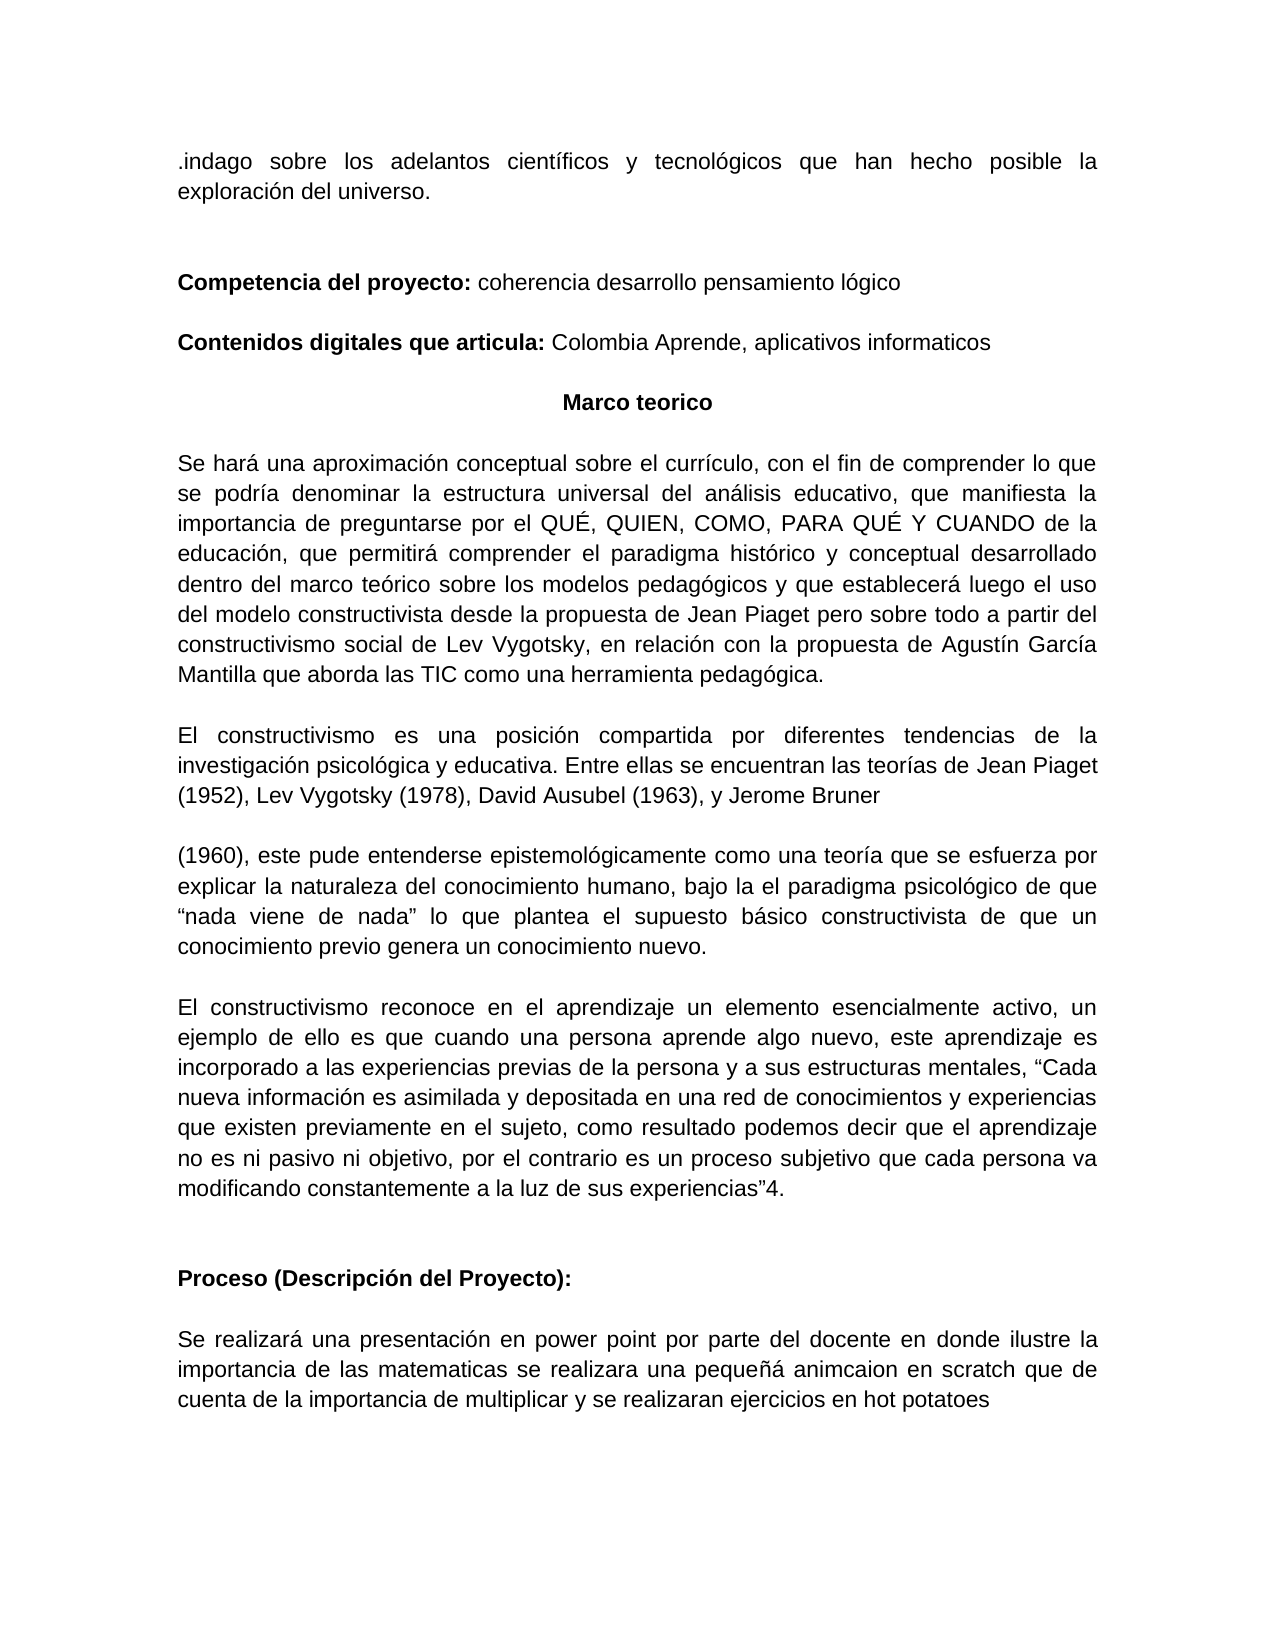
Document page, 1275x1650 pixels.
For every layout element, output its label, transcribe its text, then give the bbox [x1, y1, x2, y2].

text .indago sobre los adelantos científicos y tecnológicos que han hecho posible la exploración del universo. [177, 148, 1098, 204]
text El constructivismo es una posición compartida por diferentes tendencias de la investigación psicológica y educativa. Entre ellas se encuentran las teorías de Jean Piaget (1952), Lev Vygotsky (1978), David Ausubel (1963), y Jerome Bruner [177, 722, 1098, 808]
text Se hará una aproximación conceptual sobre el currículo, con el fin de comprender lo que se podría denominar la estructura universal del análisis educativo, que manifiesta la importancia de preguntarse por el QUÉ, QUIEN, COMO, PARA QUÉ Y CUANDO de la educación, que permitirá comprender el paradigma histórico y conceptual desarrollado dentro del marco teórico sobre los modelos pedagógicos y que establecerá luego el uso del modelo constructivista desde la propuesta de Jean Piaget pero sobre todo a partir del constructivismo social de Lev Vygotsky, en relación con la propuesta de Agustín García Mantilla que aborda las TIC como una herramienta pedagógica. [177, 450, 1098, 687]
text El constructivismo reconoce en el aprendizaje un elemento esencialmente activo, un ejemplo de ello es que cuando una persona aprende algo nuevo, este aprendizaje es incorporado a las experiencias previas de la persona y a sus estructuras mentales, “Cada nueva información es asimilada y depositada en una red de conocimientos y experiencias que existen previamente en el sujeto, como resultado podemos decir que el aprendizaje no es ni pasivo ni objetivo, por el contrario es un proceso subjetivo que cada persona va modificando constantemente a la luz de sus experiencias”4. [177, 993, 1098, 1201]
text Proceso (Descripción del Proyecto): [177, 1265, 1098, 1292]
text Se realizará una presentación en power point por parte del docente en donde ilustre la importancia de las matematicas se realizara una pequeñá animcaion en scratch que de cuenta de la importancia de multiplicar y se realizaran ejercicios en hot potatoes [177, 1326, 1098, 1412]
text (1960), este pude entenderse epistemológicamente como una teoría que se esfuerza por explicar la naturaleza del conocimiento humano, bajo la el paradigma psicológico de que “nada viene de nada” lo que plantea el supuesto básico constructivista de que un conocimiento previo genera un conocimiento nuevo. [177, 842, 1098, 959]
text Contenidos digitales que articula: Colombia Aprende, aplicativos informaticos [177, 329, 1098, 355]
text Marco teorico [177, 389, 1098, 416]
text Competencia del proyecto: coherencia desarrollo pensamiento lógico [177, 268, 1098, 295]
